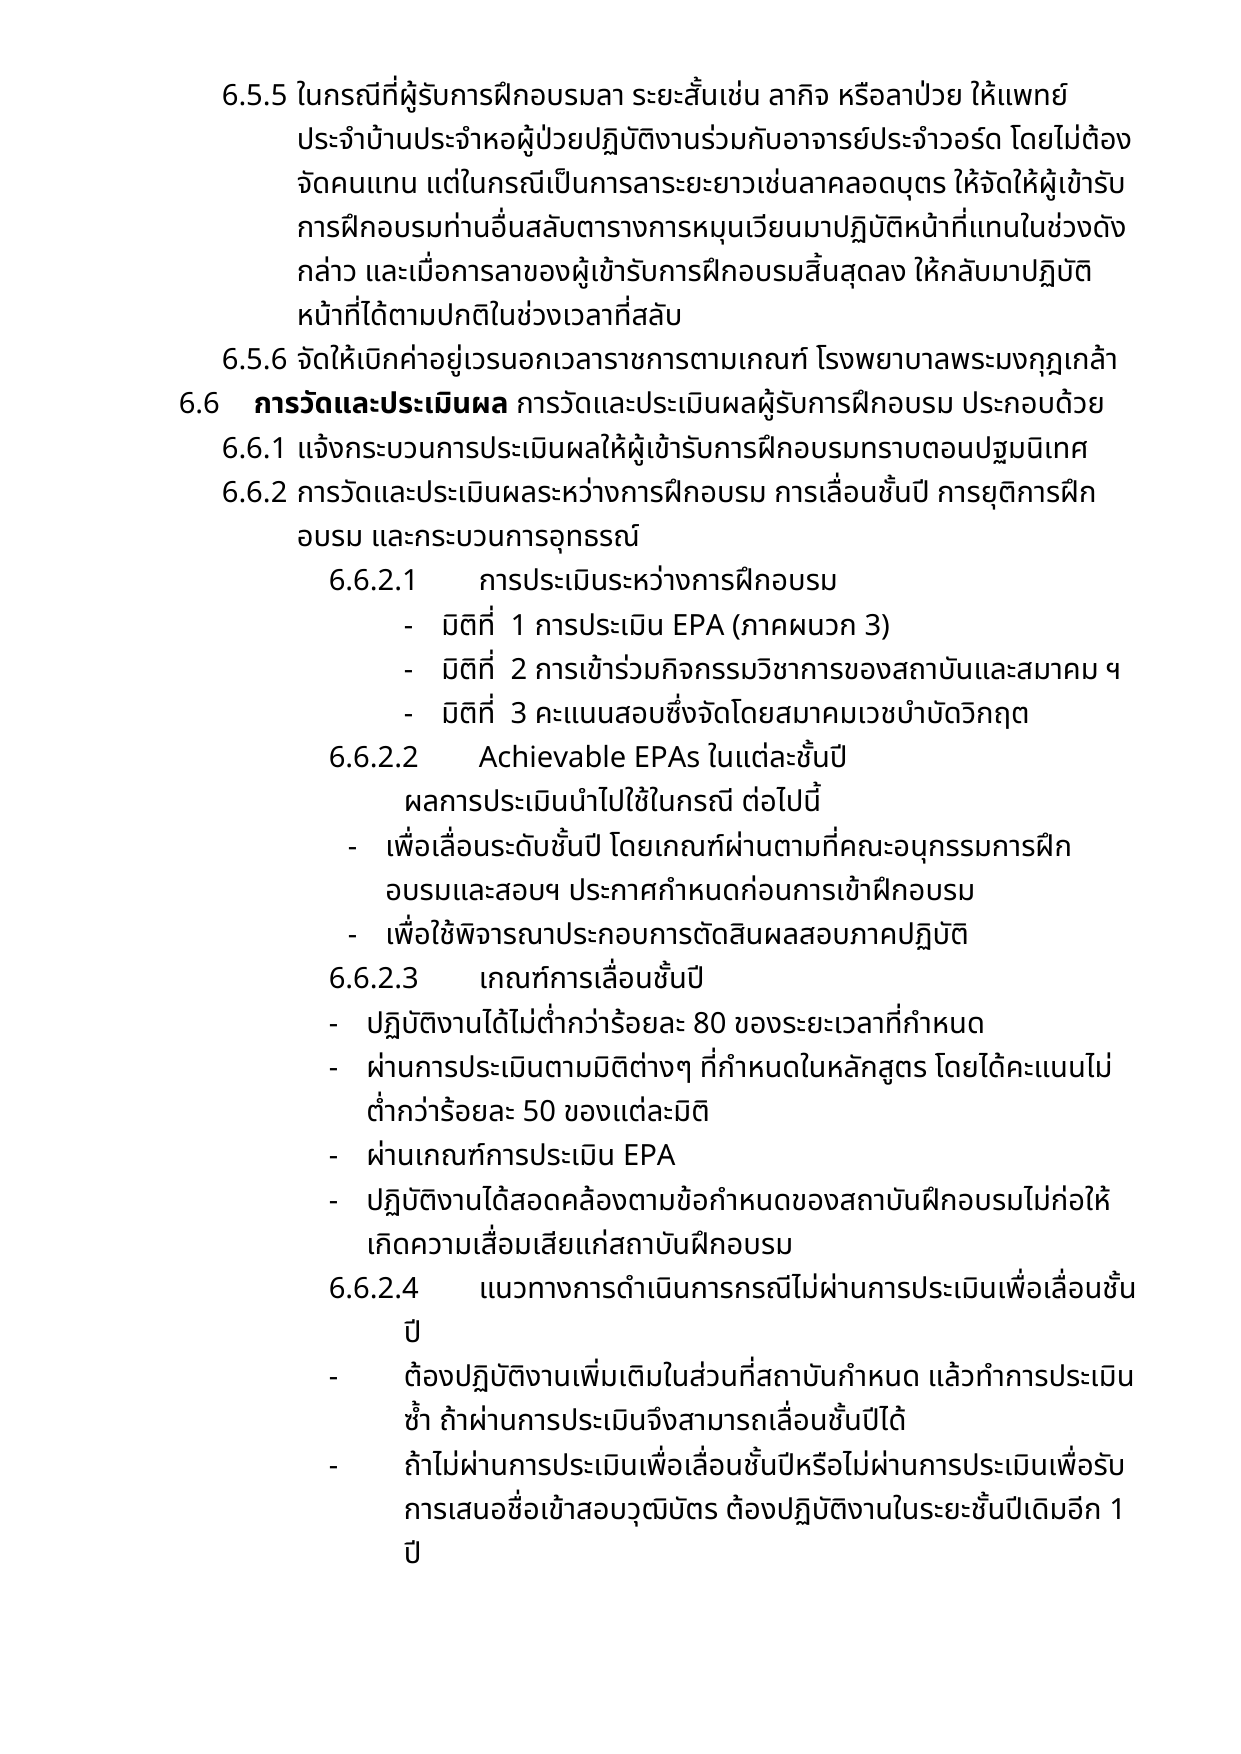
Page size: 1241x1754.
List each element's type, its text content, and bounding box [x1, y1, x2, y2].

list เพื่อเลื่อนระดับชั้นปี โดยเกณฑ์ผ่านตามที่คณะอนุกรรมการฝึกอบรมและสอบฯ ประกาศกำหนดก่อนการเข้าฝึกอบรม [348, 825, 1137, 913]
list ปฏิบัติงานได้ไม่ต่ำกว่าร้อยละ 80 ของระยะเวลาที่กำหนด [328, 1002, 1137, 1046]
list มิติที่ 3 คะแนนสอบซึ่งจัดโดยสมาคมเวชบำบัดวิกฤต [403, 692, 1137, 737]
list การประเมินระหว่างการฝึกอบรม [328, 559, 1137, 604]
list เกณฑ์การเลื่อนชั้นปี [328, 958, 1137, 1002]
list มิติที่ 1 การประเมิน EPA (ภาคผนวก 3) [403, 604, 1137, 648]
list จัดให้เบิกค่าอยู่เวรนอกเวลาราชการตามเกณฑ์ โรงพยาบาลพระมงกุฎเกล้า [222, 338, 1137, 383]
list ผ่านการประเมินตามมิติต่างๆ ที่กำหนดในหลักสูตร โดยได้คะแนนไม่ต่ำกว่าร้อยละ 50 ของแต่ละมิติ [328, 1046, 1137, 1135]
list เพื่อใช้พิจารณาประกอบการตัดสินผลสอบภาคปฏิบัติ [348, 913, 1137, 958]
list ผ่านเกณฑ์การประเมิน EPA [328, 1135, 1137, 1179]
list การวัดและประเมินผล การวัดและประเมินผลผู้รับการฝึกอบรม ประกอบด้วย [178, 383, 1137, 427]
list แนวทางการดำเนินการกรณีไม่ผ่านการประเมินเพื่อเลื่อนชั้นปี [328, 1267, 1137, 1356]
list Achievable EPAs ในแต่ละชั้นปี [328, 737, 1137, 781]
list ปฏิบัติงานได้สอดคล้องตามข้อกำหนดของสถาบันฝึกอบรมไม่ก่อให้เกิดความเสื่อมเสียแก่สถาบันฝึกอบรม [328, 1179, 1137, 1267]
list แจ้งกระบวนการประเมินผลให้ผู้เข้ารับการฝึกอบรมทราบตอนปฐมนิเทศ [222, 427, 1137, 471]
text ผลการประเมินนำไปใช้ในกรณี ต่อไปนี้ [358, 781, 1137, 825]
list ถ้าไม่ผ่านการประเมินเพื่อเลื่อนชั้นปีหรือไม่ผ่านการประเมินเพื่อรับการเสนอชื่อเข้าสอบวุฒิบัตร ต้องปฏิบัติงานในระยะชั้นปีเดิมอีก 1 ปี [328, 1444, 1137, 1577]
list มิติที่ 2 การเข้าร่วมกิจกรรมวิชาการของสถาบันและสมาคม ฯ [403, 648, 1137, 692]
list ในกรณีที่ผู้รับการฝึกอบรมลา ระยะสั้นเช่น ลากิจ หรือลาป่วย ให้แพทย์ประจำบ้านประจำหอผู้ป่วยปฏิบัติงานร่วมกับอาจารย์ประจำวอร์ด โดยไม่ต้องจัดคนแทน แต่ในกรณีเป็นการลาระยะยาวเช่นลาคลอดบุตร ให้จัดให้ผู้เข้ารับการฝึกอบรมท่านอื่นสลับตารางการหมุนเวียนมาปฏิบัติหน้าที่แทนในช่วงดังกล่าว และเมื่อการลาของผู้เข้ารับการฝึกอบรมสิ้นสุดลง ให้กลับมาปฏิบัติหน้าที่ได้ตามปกติในช่วงเวลาที่สลับ [222, 74, 1137, 338]
list ต้องปฏิบัติงานเพิ่มเติมในส่วนที่สถาบันกำหนด แล้วทำการประเมินซ้ำ ถ้าผ่านการประเมินจึงสามารถเลื่อนชั้นปีได้ [328, 1356, 1137, 1444]
list การวัดและประเมินผลระหว่างการฝึกอบรม การเลื่อนชั้นปี การยุติการฝึกอบรม และกระบวนการอุทธรณ์ [222, 471, 1137, 559]
